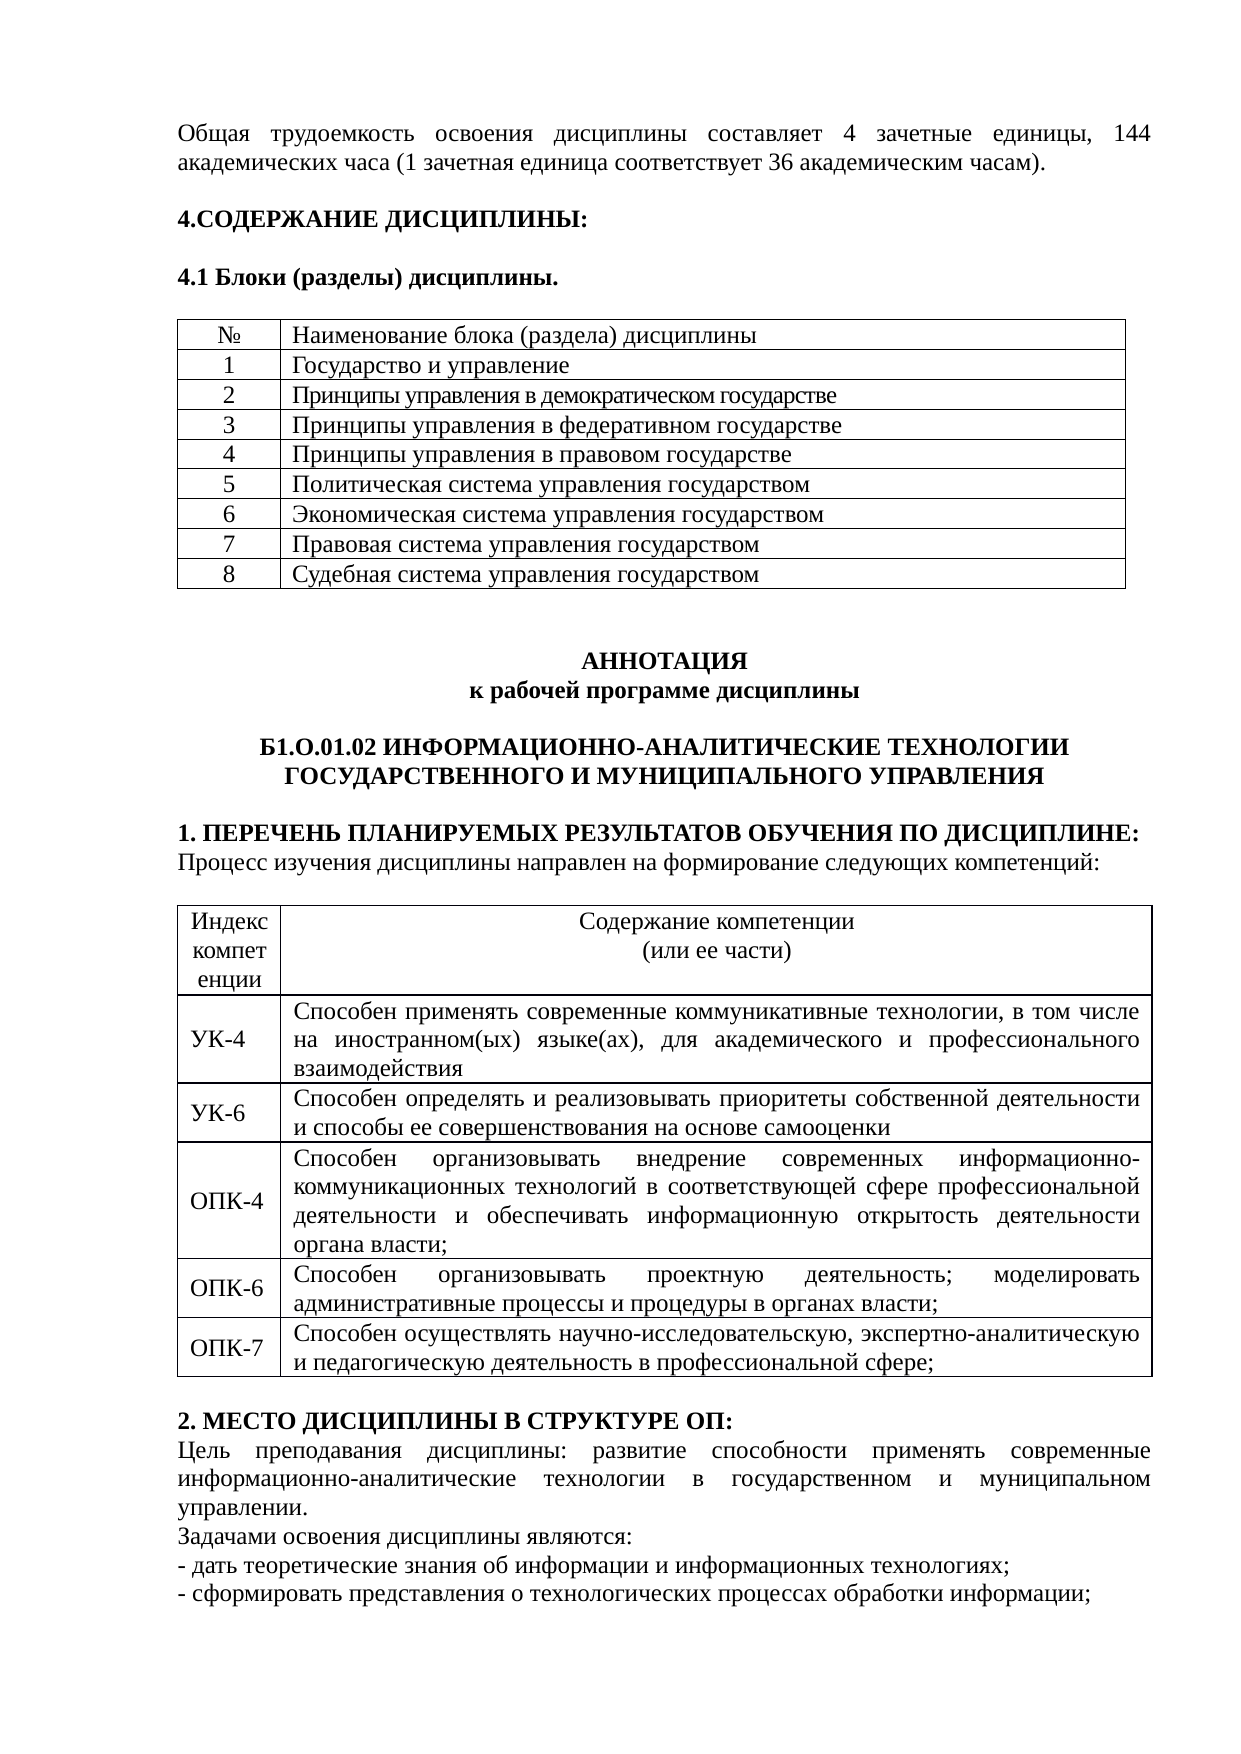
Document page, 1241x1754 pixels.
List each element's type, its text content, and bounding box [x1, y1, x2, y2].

table_cell Правовая система управления государством [281, 529, 1125, 558]
table_cell Способен организовывать проектную деятельность; моделировать административные процессы и процедуры в органах власти; [281, 1259, 1151, 1317]
table_cell ОПК-4 [178, 1143, 280, 1258]
table_cell УК-4 [178, 996, 280, 1082]
table_header Индекс компетенции [178, 906, 280, 994]
table_cell 4 [178, 440, 280, 468]
table_cell Способен осуществлять научно-исследовательскую, экспертно-аналитическую и педагогическую деятельность в профессиональной сфере; [281, 1318, 1151, 1376]
text Цель преподавания дисциплины: развитие способности применять современные информационно-аналитические технологии в государственном и муниципальном управлении. [177, 1435, 1152, 1521]
table_cell Принципы управления в правовом государстве [281, 440, 1125, 468]
table_cell Судебная система управления государством [281, 559, 1125, 587]
text 1. ПЕРЕЧЕНЬ ПЛАНИРУЕМЫХ РЕЗУЛЬТАТОВ ОБУЧЕНИЯ ПО ДИСЦИПЛИНЕ: [177, 818, 1152, 847]
table_cell Государство и управление [281, 350, 1125, 379]
text 4.1 Блоки (разделы) дисциплины. [177, 262, 1152, 291]
table_cell Способен организовывать внедрение современных информационно-коммуникационных технологий в соответствующей сфере профессиональной деятельности и обеспечивать информационную открытость деятельности органа власти; [281, 1143, 1151, 1258]
table_cell ОПК-7 [178, 1318, 280, 1376]
text 2. Место дисциплины в структуре ОП: [177, 1406, 1152, 1435]
table_cell Принципы управления в федеративном государстве [281, 410, 1125, 438]
text 4.СОДЕРЖАНИЕ ДИСЦИПЛИНЫ: [177, 204, 1152, 233]
table_cell 2 [178, 380, 280, 409]
table_header Наименование блока (раздела) дисциплины [281, 320, 1125, 349]
table_cell 6 [178, 499, 280, 528]
table_cell 7 [178, 529, 280, 558]
table_cell Способен определять и реализовывать приоритеты собственной деятельности и способы ее совершенствования на основе самооценки [281, 1084, 1151, 1141]
text Задачами освоения дисциплины являются: [177, 1521, 1152, 1550]
table_cell 3 [178, 410, 280, 438]
table_cell Способен применять современные коммуникативные технологии, в том числе на иностранном(ых) языке(ах), для академического и профессионального взаимодействия [281, 996, 1151, 1082]
text - дать теоретические знания об информации и информационных технологиях; [177, 1550, 1152, 1578]
table_cell Политическая система управления государством [281, 469, 1125, 498]
table_cell Принципы управления в демократическом государстве [281, 380, 1125, 409]
text Б1.О.01.02 Информационно-аналитические технологии государственного и муниципального управления [177, 732, 1152, 790]
table_cell 8 [178, 559, 280, 587]
table_header № [178, 320, 280, 349]
table_header Содержание компетенции (или ее части) [281, 906, 1151, 994]
table_cell УК-6 [178, 1084, 280, 1141]
text к рабочей программе дисциплины [177, 675, 1152, 703]
text - сформировать представления о технологических процессах обработки информации; [177, 1578, 1152, 1607]
table_cell 5 [178, 469, 280, 498]
text Процесс изучения дисциплины направлен на формирование следующих компетенций: [177, 847, 1152, 876]
table_cell 1 [178, 350, 280, 379]
table_cell ОПК-6 [178, 1259, 280, 1317]
text Общая трудоемкость освоения дисциплины составляет 4 зачетные единицы, 144 академических часа (1 зачетная единица соответствует 36 академическим часам). [177, 118, 1152, 176]
table_cell Экономическая система управления государством [281, 499, 1125, 528]
text АННОТАЦИЯ [177, 646, 1152, 675]
